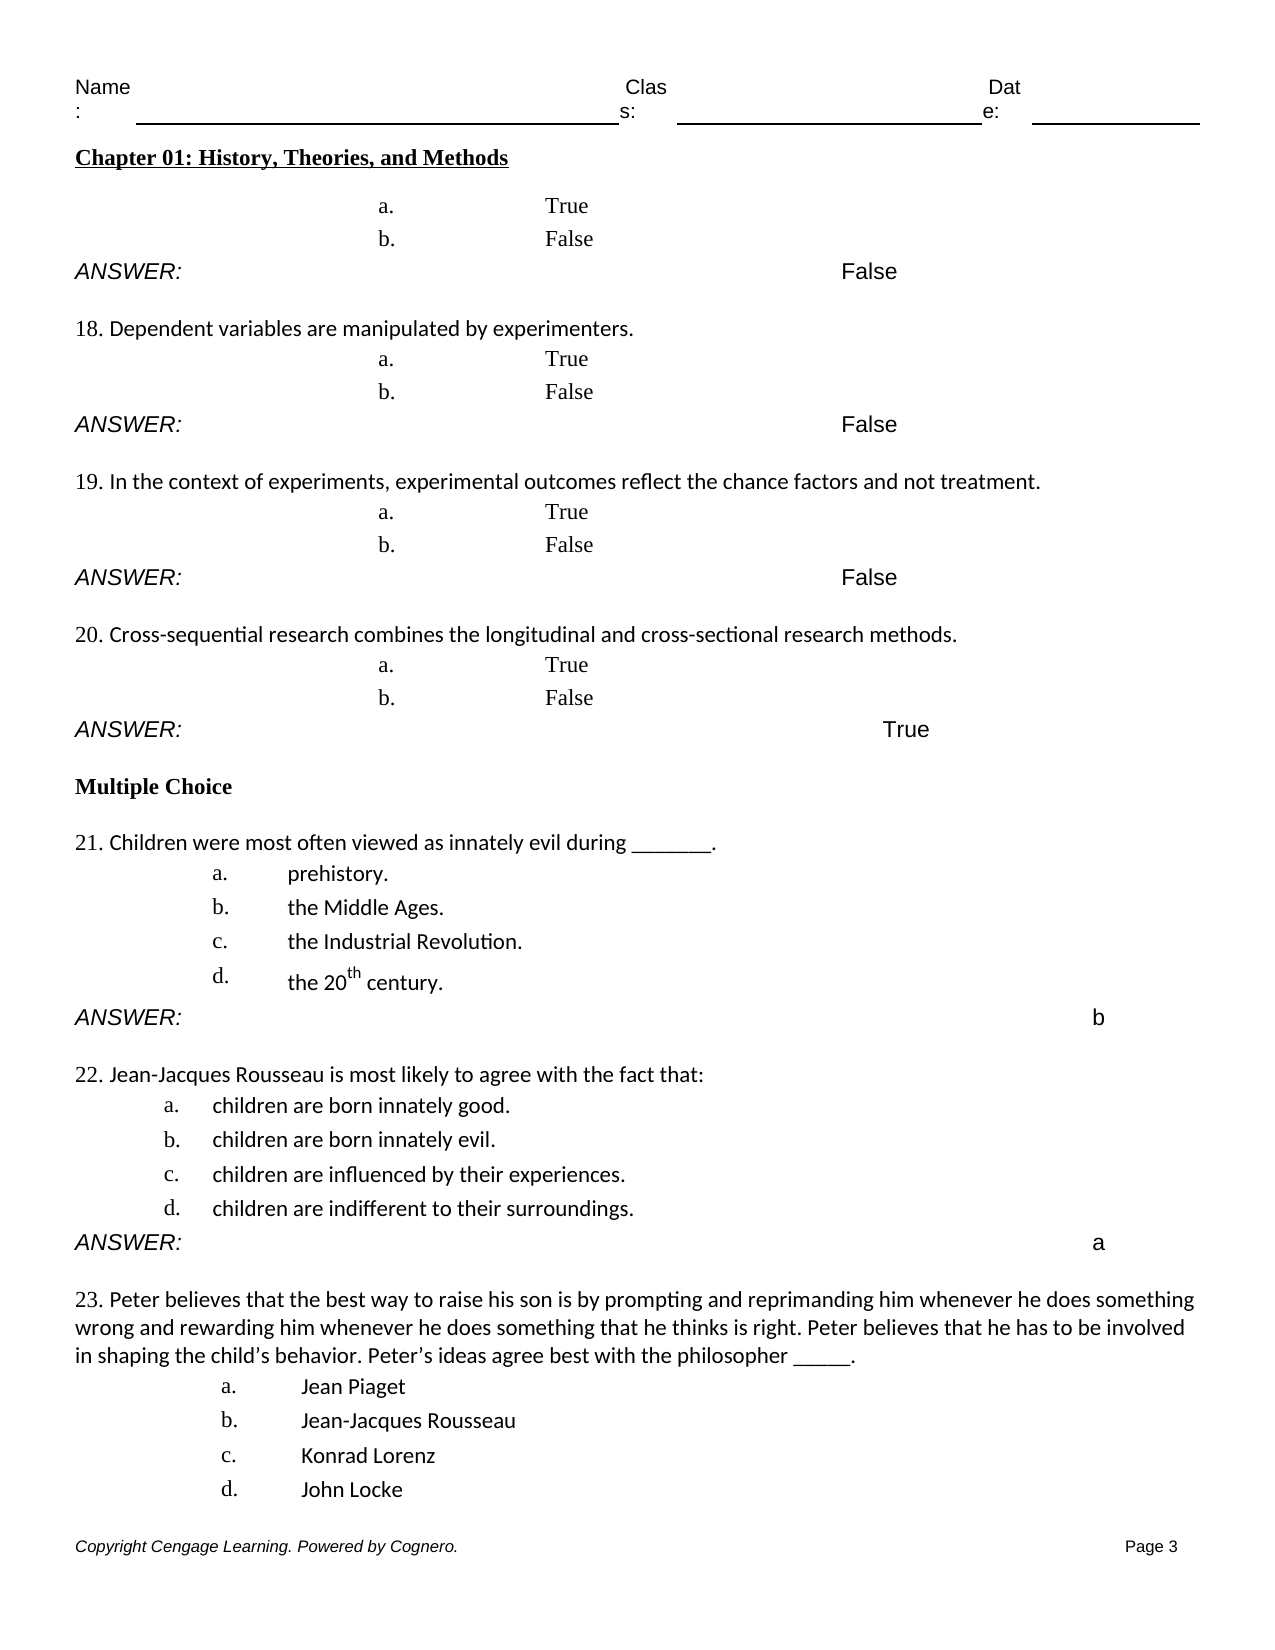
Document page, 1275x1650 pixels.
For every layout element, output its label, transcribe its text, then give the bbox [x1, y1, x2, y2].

table_header 22. Jean-Jacques Rousseau is most likely to agree with the fact that: [75, 1060, 1200, 1258]
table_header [75, 189, 1200, 287]
table_header Multiple Choice [75, 773, 1200, 799]
table_header 20. Cross-sequential research combines the longitudinal and cross-sectional research methods. [75, 620, 1200, 746]
table_header 21. Children were most often viewed as innately evil during _______. [75, 828, 1200, 1033]
table_header 19. In the context of experiments, experimental outcomes reflect the chance factors and not treatment. [75, 467, 1200, 593]
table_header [75, 1285, 1200, 1506]
table_header 18. Dependent variables are manipulated by experimenters. [75, 314, 1200, 440]
